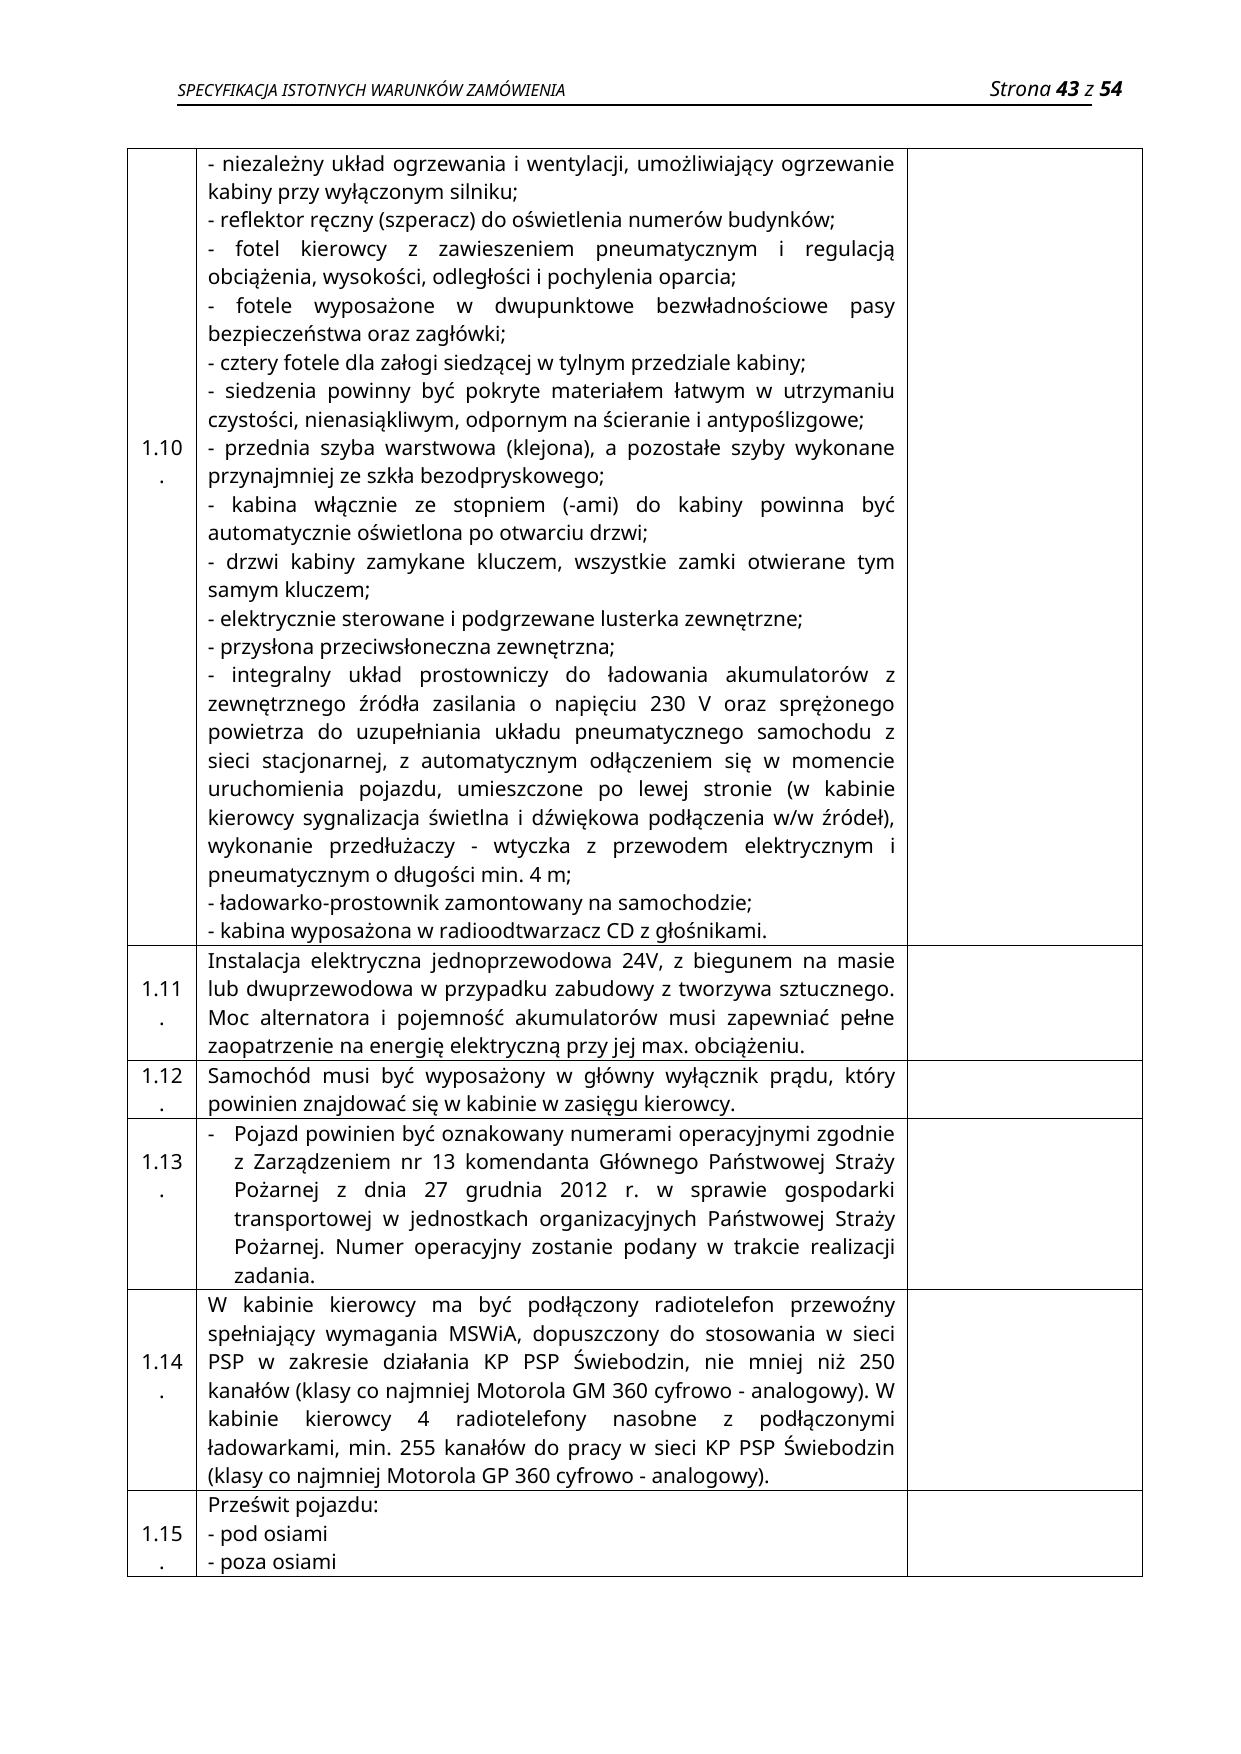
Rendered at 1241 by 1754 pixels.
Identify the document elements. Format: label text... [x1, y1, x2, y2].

table_cell Instalacja elektryczna jednoprzewodowa 24V, z biegunem na masie lub dwuprzewodowa w przypadku zabudowy z tworzywa sztucznego. Moc alternatora i pojemność akumulatorów musi zapewniać pełne zaopatrzenie na energię elektryczną przy jej max. obciążeniu. [197, 946, 907, 1060]
table_cell [908, 149, 1142, 945]
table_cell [197, 149, 907, 945]
table_cell [908, 1290, 1142, 1489]
table_cell 1.15. [128, 1491, 196, 1576]
table_cell 1.10. 1.10. [128, 149, 196, 945]
table_cell W kabinie kierowcy ma być podłączony radiotelefon przewoźny spełniający wymagania MSWiA, dopuszczony do stosowania w sieci PSP w zakresie działania KP PSP Świebodzin, nie mniej niż 250 kanałów (klasy co najmniej Motorola GM 360 cyfrowo - analogowy). W kabinie kierowcy 4 radiotelefony nasobne z podłączonymi ładowarkami, min. 255 kanałów do pracy w sieci KP PSP Świebodzin (klasy co najmniej Motorola GP 360 cyfrowo - analogowy). [197, 1290, 907, 1489]
table_cell [908, 1061, 1142, 1118]
table_cell 1.14. [128, 1290, 196, 1489]
table_cell Pojazd powinien być oznakowany numerami operacyjnymi zgodnie z Zarządzeniem nr 13 komendanta Głównego Państwowej Straży Pożarnej z dnia 27 grudnia 2012 r. w sprawie gospodarki transportowej w jednostkach organizacyjnych Państwowej Straży Pożarnej. Numer operacyjny zostanie podany w trakcie realizacji zadania. [197, 1119, 907, 1289]
table_cell 1.11. [128, 946, 196, 1060]
table_cell [908, 946, 1142, 1060]
table_cell [908, 1119, 1142, 1289]
table_cell 1.13. [128, 1119, 196, 1289]
table_cell [908, 1491, 1142, 1576]
table_cell Samochód musi być wyposażony w główny wyłącznik prądu, który powinien znajdować się w kabinie w zasięgu kierowcy. [197, 1061, 907, 1118]
table_cell Prześwit pojazdu: - pod osiami - poza osiami [197, 1491, 907, 1576]
